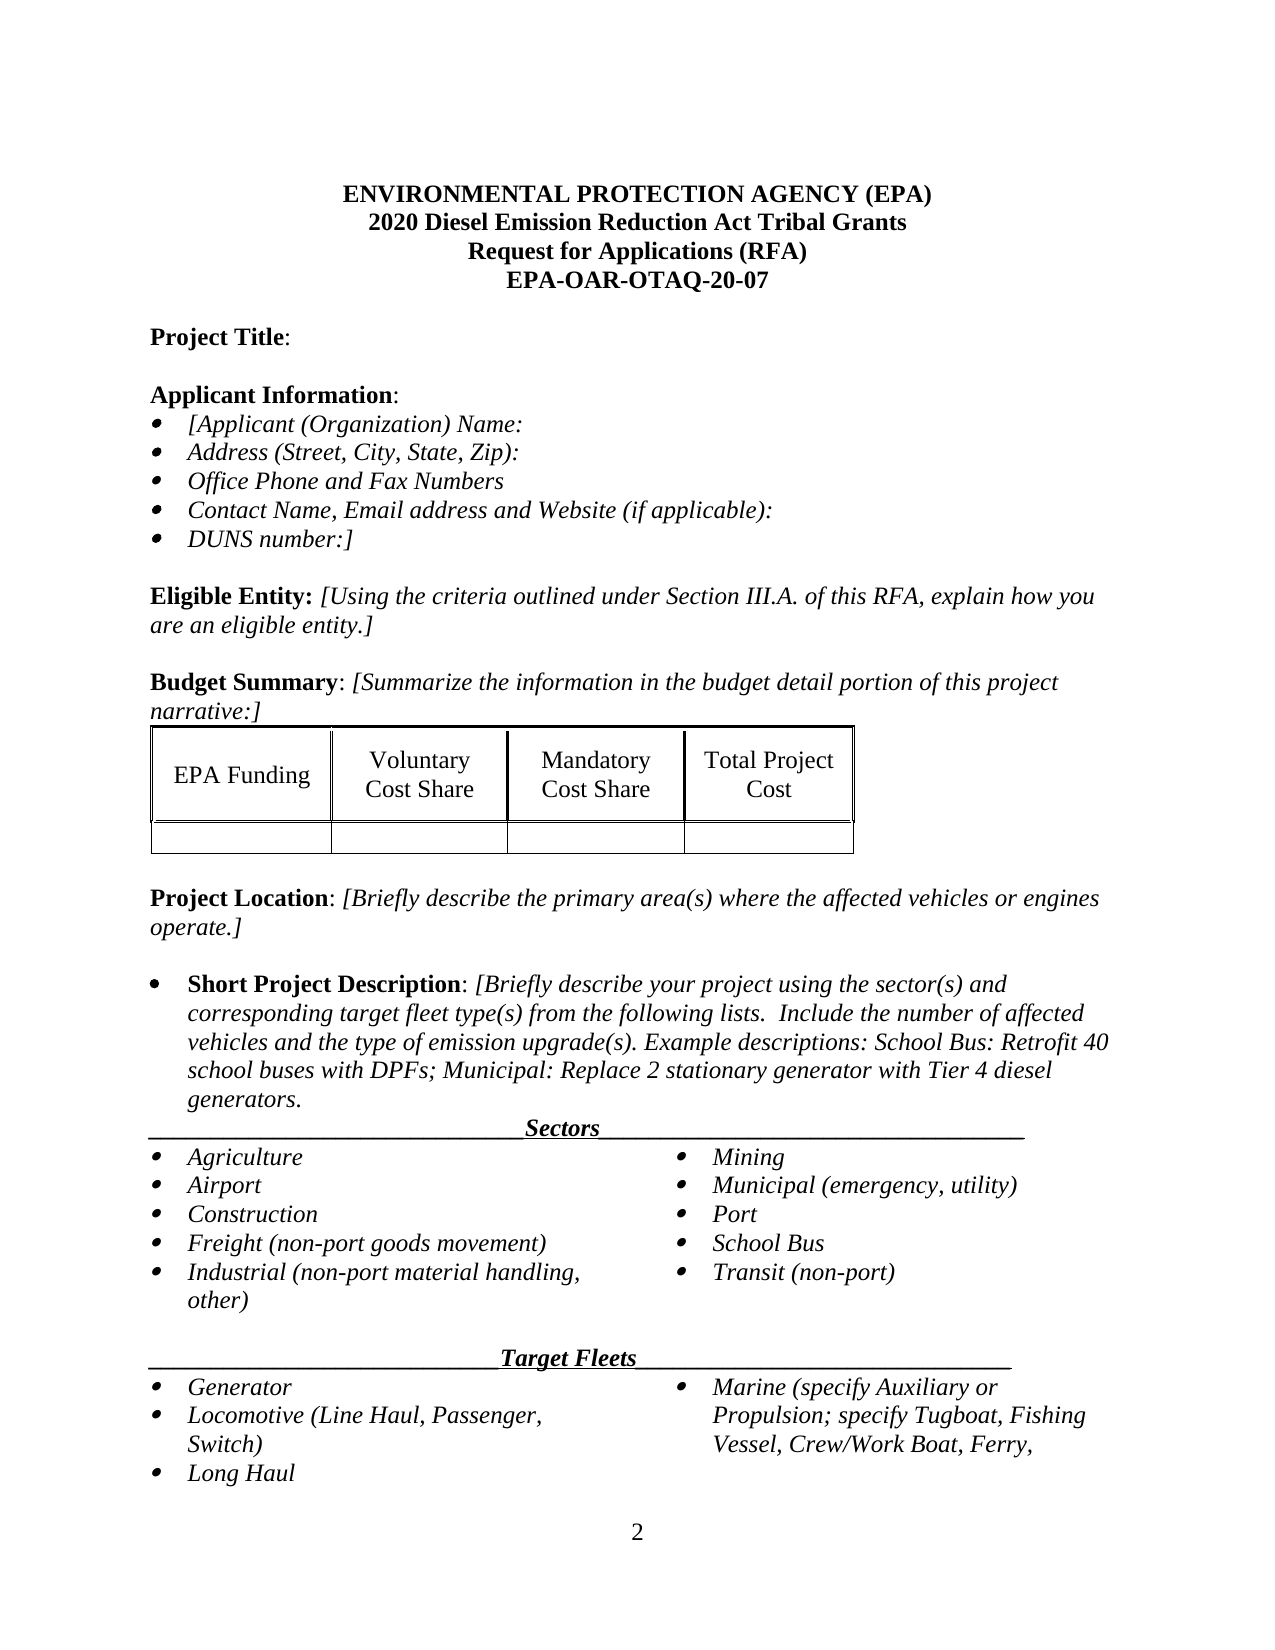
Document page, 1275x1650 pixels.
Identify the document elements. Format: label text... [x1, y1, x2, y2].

list Contact Name, Email address and Website (if applicable): [150, 495, 1125, 524]
list DUNS number:] [150, 524, 1125, 552]
text Eligible Entity: [Using the criteria outlined under Section III.A. of this RFA, explain how you are an eligible entity.] [150, 581, 1125, 639]
text EPA-OAR-OTAQ-20-07 [150, 265, 1125, 294]
text Project Location: [Briefly describe the primary area(s) where the affected vehicles or engines operate.] [150, 883, 1125, 940]
table_header Mandatory Cost Share [507, 728, 684, 820]
table_cell [152, 820, 331, 853]
list Airport [150, 1170, 600, 1199]
table_header Voluntary Cost Share [332, 728, 507, 820]
list Locomotive (Line Haul, Passenger, Switch) [150, 1400, 600, 1458]
list Generator [150, 1372, 600, 1400]
list Long Haul [150, 1458, 600, 1487]
list [Applicant (Organization) Name: [150, 409, 1125, 437]
list Construction [150, 1199, 600, 1228]
list Industrial (non-port material handling, other) [150, 1257, 600, 1314]
list Mining [675, 1142, 1125, 1170]
text 2020 Diesel Emission Reduction Act Tribal Grants [150, 207, 1125, 236]
table_cell [685, 820, 853, 853]
table_header EPA Funding [153, 728, 332, 820]
list School Bus [675, 1228, 1125, 1257]
list Office Phone and Fax Numbers [150, 466, 1125, 495]
text Budget Summary: [Summarize the information in the budget detail portion of this project narrative:] [150, 667, 1125, 725]
list ______________________________Sectors__________________________________ [150, 1113, 1125, 1142]
text ____________________________Target Fleets______________________________ [150, 1343, 1125, 1372]
list Port [675, 1199, 1125, 1228]
text Request for Applications (RFA) [150, 236, 1125, 265]
list Freight (non-port goods movement) [150, 1228, 600, 1257]
table_cell [332, 823, 507, 853]
list Short Project Description: [Briefly describe your project using the sector(s) and corresponding target fleet type(s) from the following lists. Include the number of affected vehicles and the type of emission upgrade(s). Example descriptions: School Bus: Retrofit 40 school buses with DPFs; Municipal: Replace 2 stationary generator with Tier 4 diesel generators. [150, 969, 1125, 1113]
list Transit (non-port) [675, 1257, 1125, 1285]
table_cell [508, 823, 684, 853]
table_header Total Project Cost [684, 728, 852, 820]
text ENVIRONMENTAL PROTECTION AGENCY (EPA) [150, 179, 1125, 207]
text Applicant Information: [150, 380, 1125, 409]
list Agriculture [150, 1142, 600, 1170]
list Address (Street, City, State, Zip): [150, 437, 1125, 466]
text Project Title: [150, 322, 1125, 351]
list Municipal (emergency, utility) [675, 1170, 1125, 1199]
